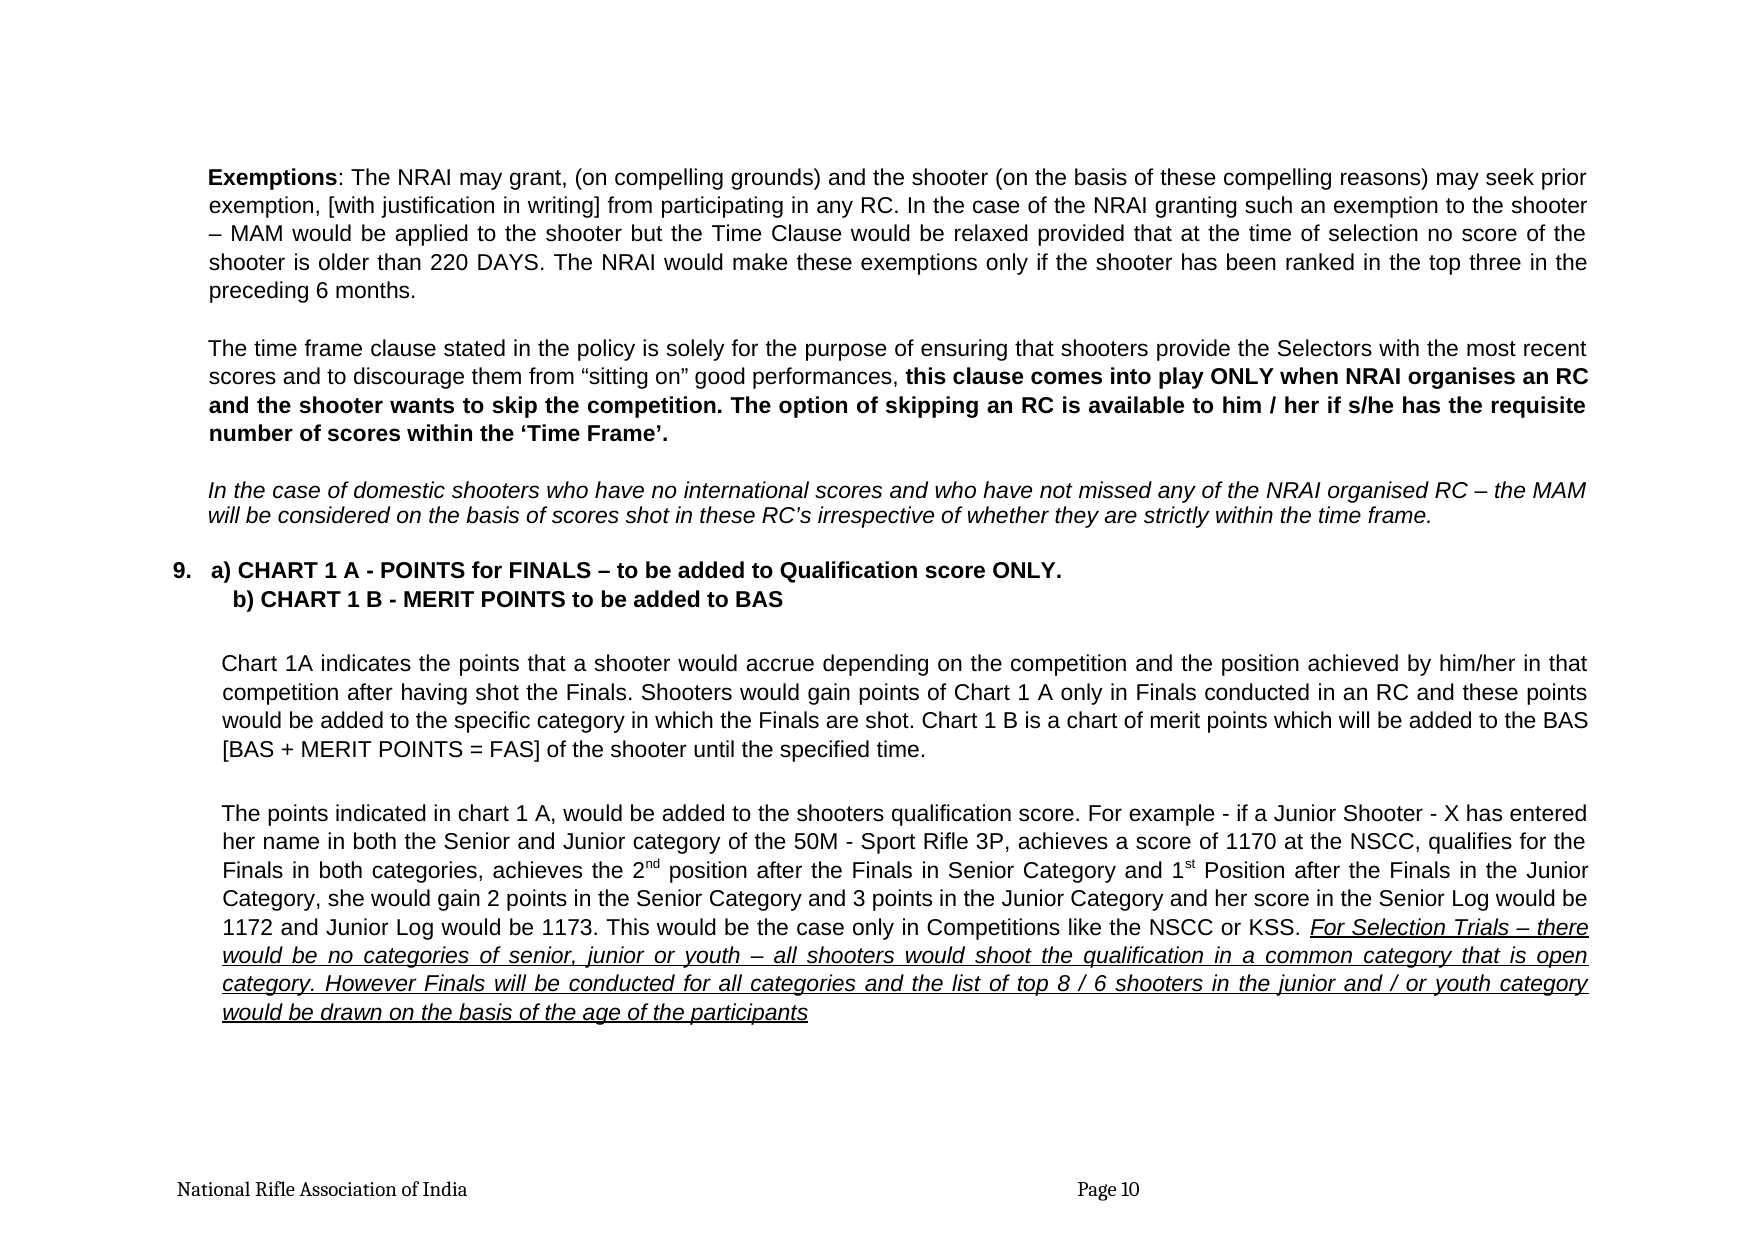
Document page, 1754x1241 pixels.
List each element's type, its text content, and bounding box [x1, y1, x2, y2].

text b) CHART 1 B - MERIT POINTS to be added to BAS [146, 586, 1603, 613]
text In the case of domestic shooters who have no international scores and who have not missed any of the NRAI organised RC – the MAM will be considered on the basis of scores shot in these RC’s irrespective of whether they are strictly within the time frame. [208, 478, 1589, 528]
text Chart 1A indicates the points that a shooter would accrue depending on the competition and the position achieved by him/her in that competition after having shot the Finals. Shooters would gain points of Chart 1 A only in Finals conducted in an RC and these points would be added to the specific category in which the Finals are shot. Chart 1 B is a chart of merit points which will be added to the BAS [BAS + MERIT POINTS = FAS] of the shooter until the specified time. [221, 650, 1589, 762]
text The points indicated in chart 1 A, would be added to the shooters qualification score. For example - if a Junior Shooter - X has entered her name in both the Senior and Junior category of the 50M - Sport Rifle 3P, achieves a score of 1170 at the NSCC, qualifies for the Finals in both categories, achieves the 2nd position after the Finals in Senior Category and 1st Position after the Finals in the Junior Category, she would gain 2 points in the Senior Category and 3 points in the Junior Category and her score in the Senior Log would be 1172 and Junior Log would be 1173. This would be the case only in Competitions like the NSCC or KSS. For Selection Trials – there would be no categories of senior, junior or youth – all shooters would shoot the qualification in a common category that is open category. However Finals will be conducted for all categories and the list of top 8 / 6 shooters in the junior and / or youth category would be drawn on the basis of the age of the participants [221, 800, 1589, 1025]
text The time frame clause stated in the policy is solely for the purpose of ensuring that shooters provide the Selectors with the most recent scores and to discourage them from “sitting on” good performances, this clause comes into play ONLY when NRAI organises an RC and the shooter wants to skip the competition. The option of skipping an RC is available to him / her if s/he has the requisite number of scores within the ‘Time Frame’. [208, 335, 1589, 447]
text Exemptions: The NRAI may grant, (on compelling grounds) and the shooter (on the basis of these compelling reasons) may seek prior exemption, [with justification in writing] from participating in any RC. In the case of the NRAI granting such an exemption to the shooter – MAM would be applied to the shooter but the Time Clause would be relaxed provided that at the time of selection no score of the shooter is older than 220 DAYS. The NRAI would make these exemptions only if the shooter has been ranked in the top three in the preceding 6 months. [208, 163, 1589, 303]
text 9. a) CHART 1 A - POINTS for FINALS – to be added to Qualification score ONLY. [173, 557, 1603, 584]
